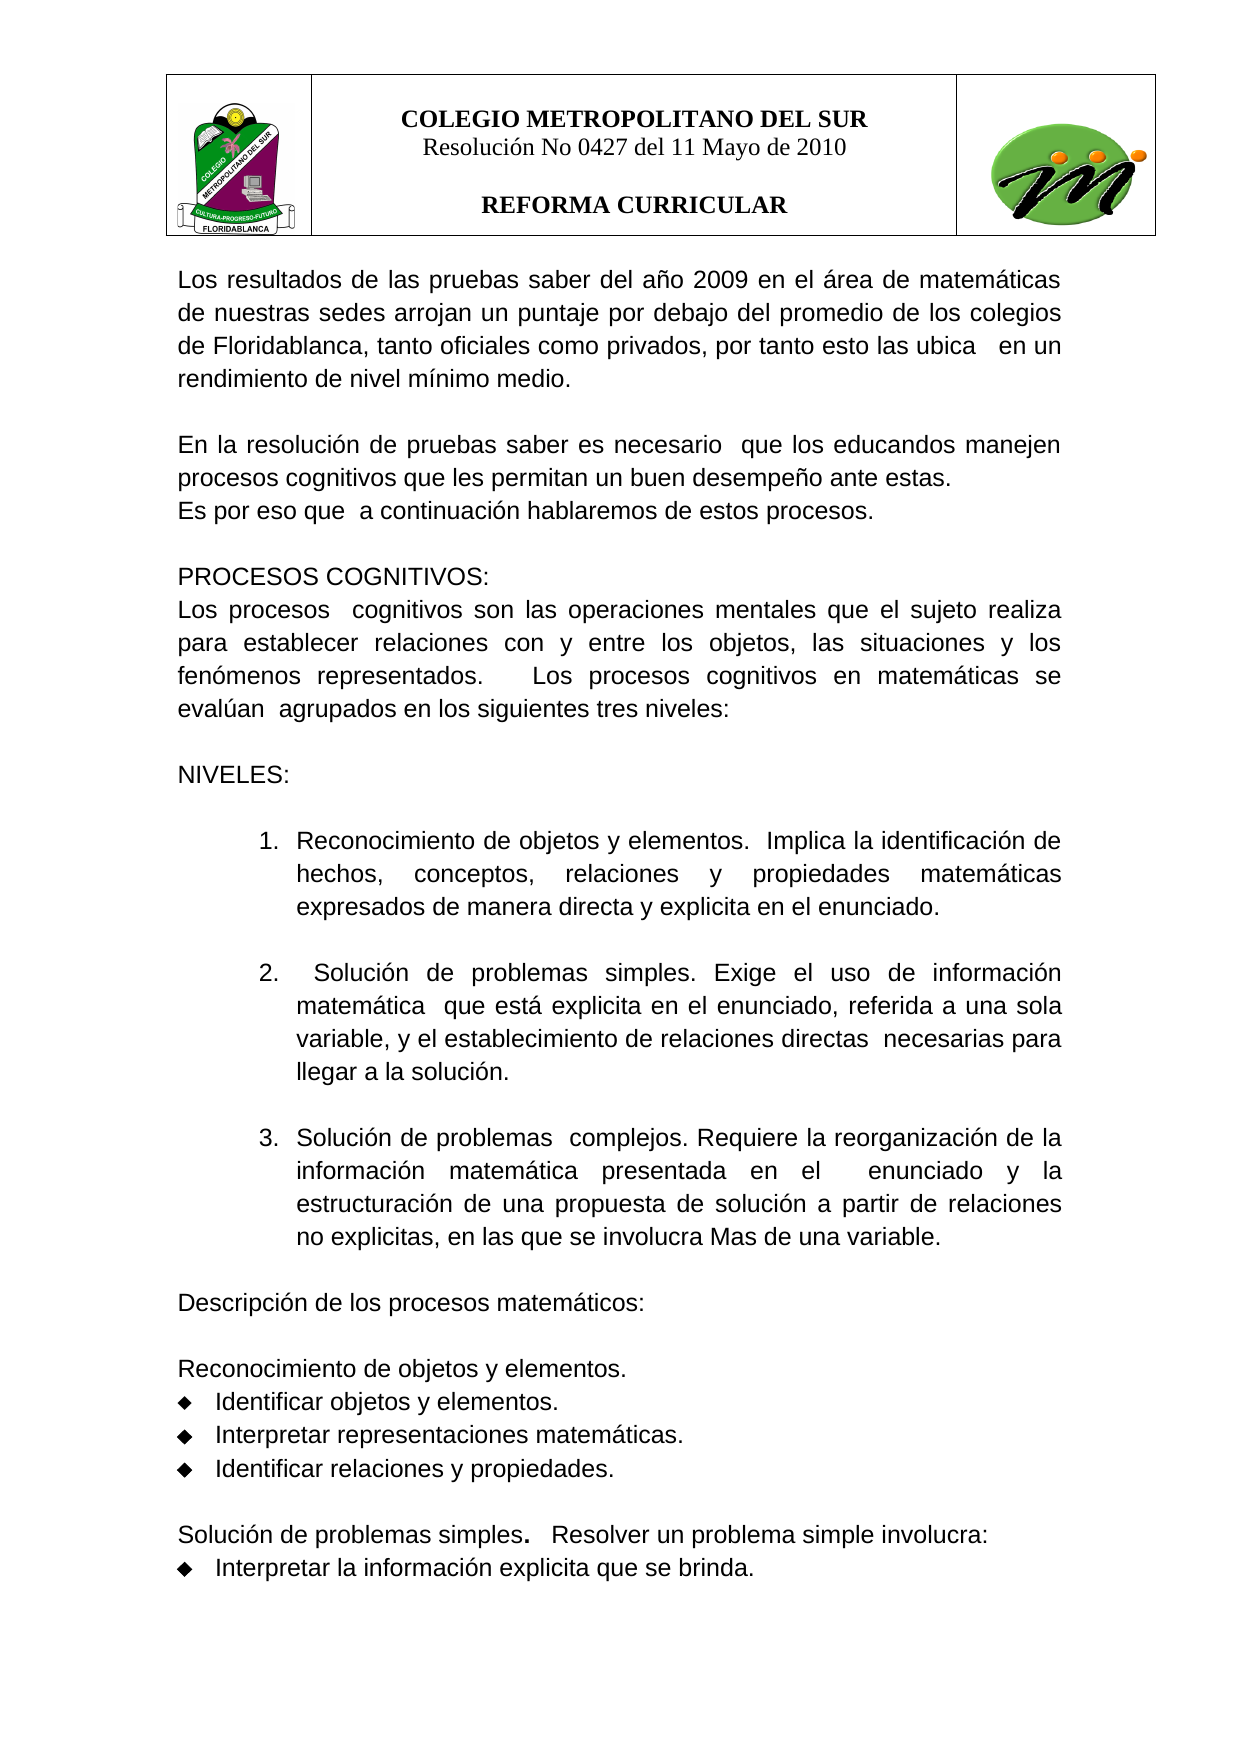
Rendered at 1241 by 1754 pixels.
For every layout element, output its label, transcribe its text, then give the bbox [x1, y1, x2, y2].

list Solución de problemas complejos. Requiere la reorganización de la información matemática presentada en el enunciado y la estructuración de una propuesta de solución a partir de relaciones no explicitas, en las que se involucra Mas de una variable. [258, 1123, 1063, 1251]
text Los resultados de las pruebas saber del año 2009 en el área de matemáticas de nuestras sedes arrojan un puntaje por debajo del promedio de los colegios de Floridablanca, tanto oficiales como privados, por tanto esto las ubica en un rendimiento de nivel mínimo medio. [177, 265, 1063, 392]
list Identificar relaciones y propiedades. [177, 1454, 1063, 1482]
picture [989, 123, 1148, 226]
list Descripción de los procesos matemáticos: [177, 1288, 1063, 1317]
list Interpretar representaciones matemáticas. [177, 1421, 1063, 1449]
text En la resolución de pruebas saber es necesario que los educandos manejen procesos cognitivos que les permitan un buen desempeño ante estas. [177, 430, 1063, 492]
list Interpretar la información explicita que se brinda. [177, 1553, 1063, 1582]
picture [177, 103, 295, 235]
text Es por eso que a continuación hablaremos de estos procesos. [177, 496, 1063, 524]
list PROCESOS COGNITIVOS: [177, 562, 1063, 591]
list Identificar objetos y elementos. [177, 1387, 1063, 1416]
list Reconocimiento de objetos y elementos. Implica la identificación de hechos, conceptos, relaciones y propiedades matemáticas expresados de manera directa y explicita en el enunciado. [258, 826, 1063, 921]
list Los procesos cognitivos son las operaciones mentales que el sujeto realiza para establecer relaciones con y entre los objetos, las situaciones y los fenómenos representados. Los procesos cognitivos en matemáticas se evalúan agrupados en los siguientes tres niveles: [177, 595, 1063, 723]
list Reconocimiento de objetos y elementos. [177, 1354, 1063, 1383]
list NIVELES: [177, 760, 1063, 789]
list Solución de problemas simples. Exige el uso de información matemática que está explicita en el enunciado, referida a una sola variable, y el establecimiento de relaciones directas necesarias para llegar a la solución. [258, 958, 1063, 1086]
list Solución de problemas simples. Resolver un problema simple involucra: [177, 1520, 1063, 1548]
